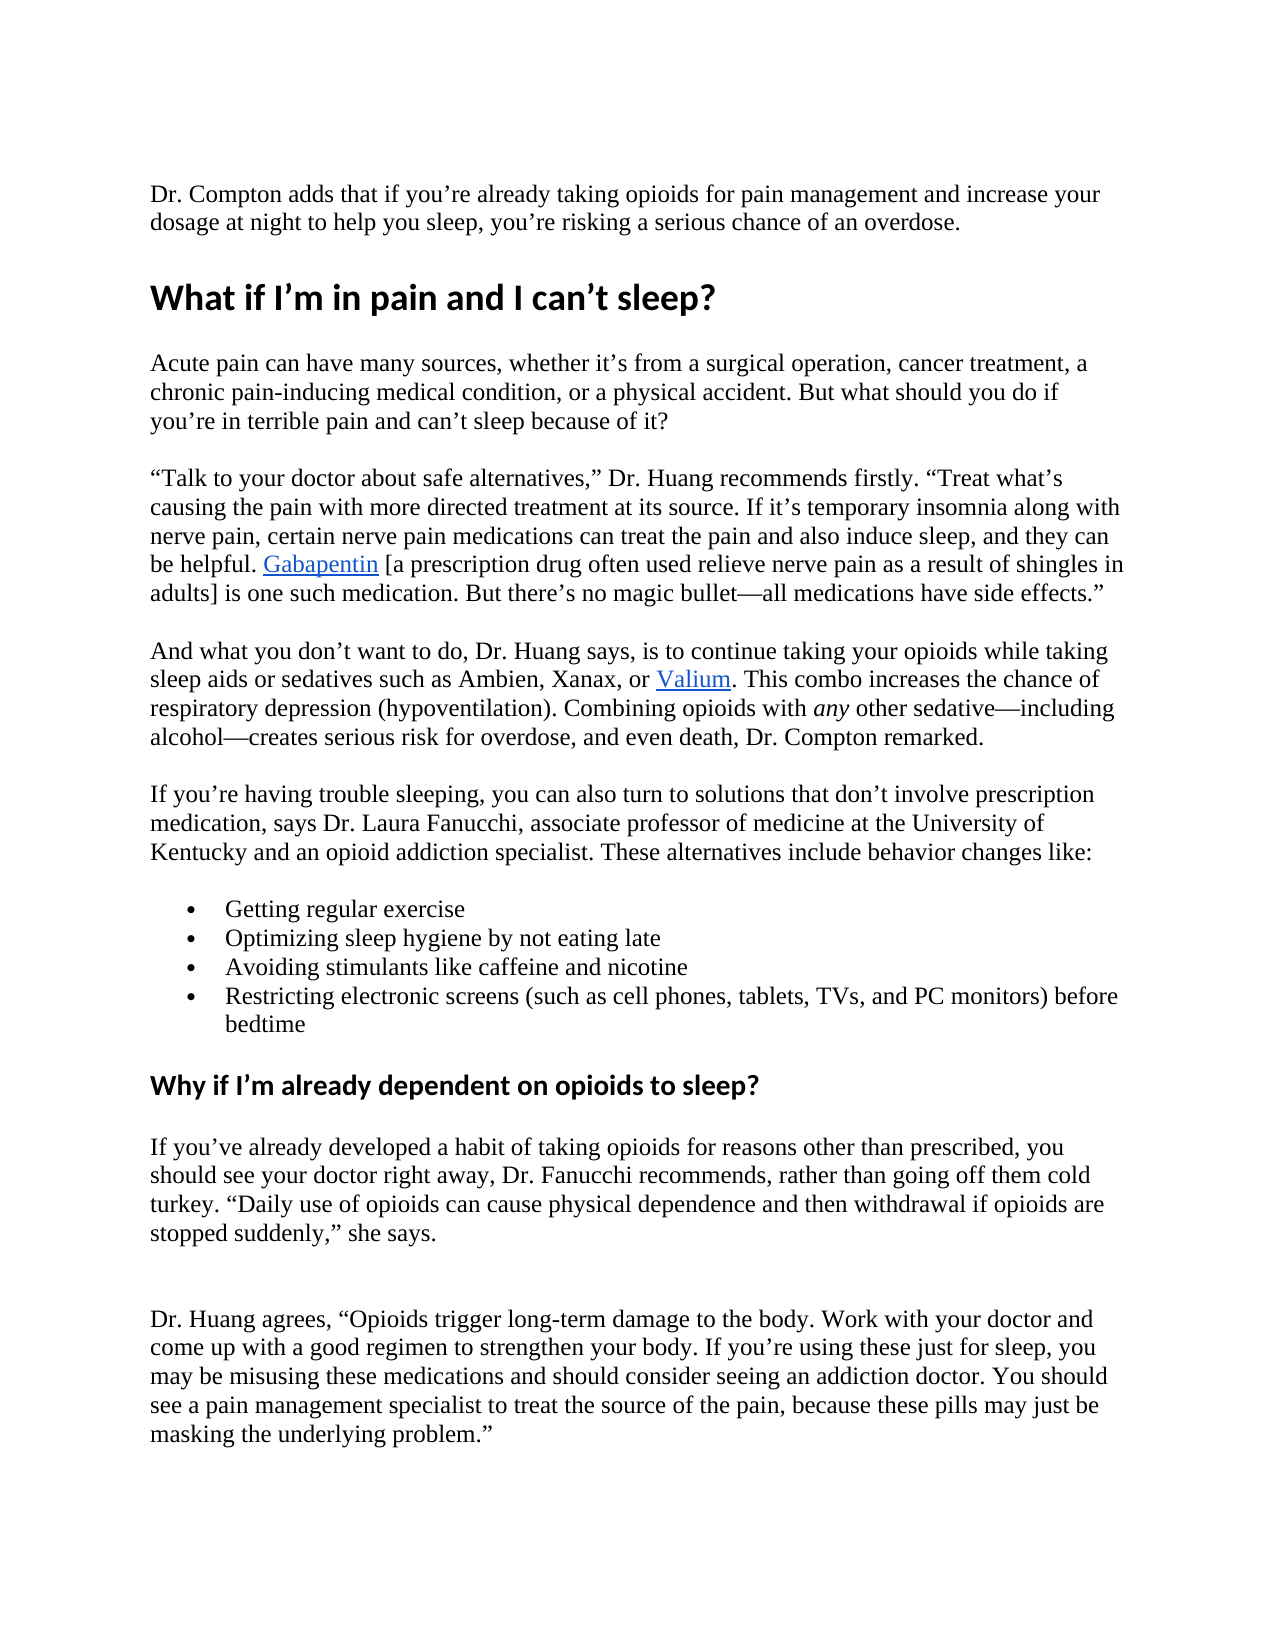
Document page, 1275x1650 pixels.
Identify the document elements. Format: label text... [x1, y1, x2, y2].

text Why if I’m already dependent on opioids to sleep? [150, 1067, 1125, 1103]
text And what you don’t want to do, Dr. Huang says, is to continue taking your opioids while taking sleep aids or sedatives such as Ambien, Xanax, or Valium. This combo increases the chance of respiratory depression (hypoventilation). Combining opioids with any other sedative—including alcohol—creates serious risk for overdose, and even death, Dr. Compton remarked. [150, 636, 1125, 751]
text Dr. Huang agrees, “Opioids trigger long-term damage to the body. Work with your doctor and come up with a good regimen to strengthen your body. If you’re using these just for sleep, you may be misusing these medications and should consider seeing an addiction doctor. You should see a pain management specialist to treat the source of the pain, because these pills may just be masking the underlying problem.” [150, 1304, 1125, 1447]
list Optimizing sleep hygiene by not eating late [187, 923, 1125, 952]
text If you’ve already developed a habit of taking opioids for reasons other than prescribed, you should see your doctor right away, Dr. Fanucchi recommends, rather than going off them cold turkey. “Daily use of opioids can cause physical dependence and then withdrawal if opioids are stopped suddenly,” she says. [150, 1132, 1125, 1304]
text Dr. Compton adds that if you’re already taking opioids for pain management and increase your dosage at night to help you sleep, you’re risking a serious chance of an overdose. [150, 179, 1125, 236]
text What if I’m in pain and I can’t sleep? [150, 274, 1125, 319]
list Avoiding stimulants like caffeine and nicotine [187, 952, 1125, 981]
text Acute pain can have many sources, whether it’s from a surgical operation, cancer treatment, a chronic pain-inducing medical condition, or a physical accident. But what should you do if you’re in terrible pain and can’t sleep because of it? [150, 348, 1125, 434]
list Getting regular exercise [187, 894, 1125, 923]
list Restricting electronic screens (such as cell phones, tablets, TVs, and PC monitors) before bedtime [187, 981, 1125, 1038]
text If you’re having trouble sleeping, you can also turn to solutions that don’t involve prescription medication, says Dr. Laura Fanucchi, associate professor of medicine at the University of Kentucky and an opioid addiction specialist. These alternatives include behavior changes like: [150, 779, 1125, 866]
text “Talk to your doctor about safe alternatives,” Dr. Huang recommends firstly. “Treat what’s causing the pain with more directed treatment at its source. If it’s temporary insomnia along with nerve pain, certain nerve pain medications can treat the pain and also induce sleep, and they can be helpful. Gabapentin [a prescription drug often used relieve nerve pain as a result of shingles in adults] is one such medication. But there’s no magic bullet—all medications have side effects.” [150, 463, 1125, 607]
